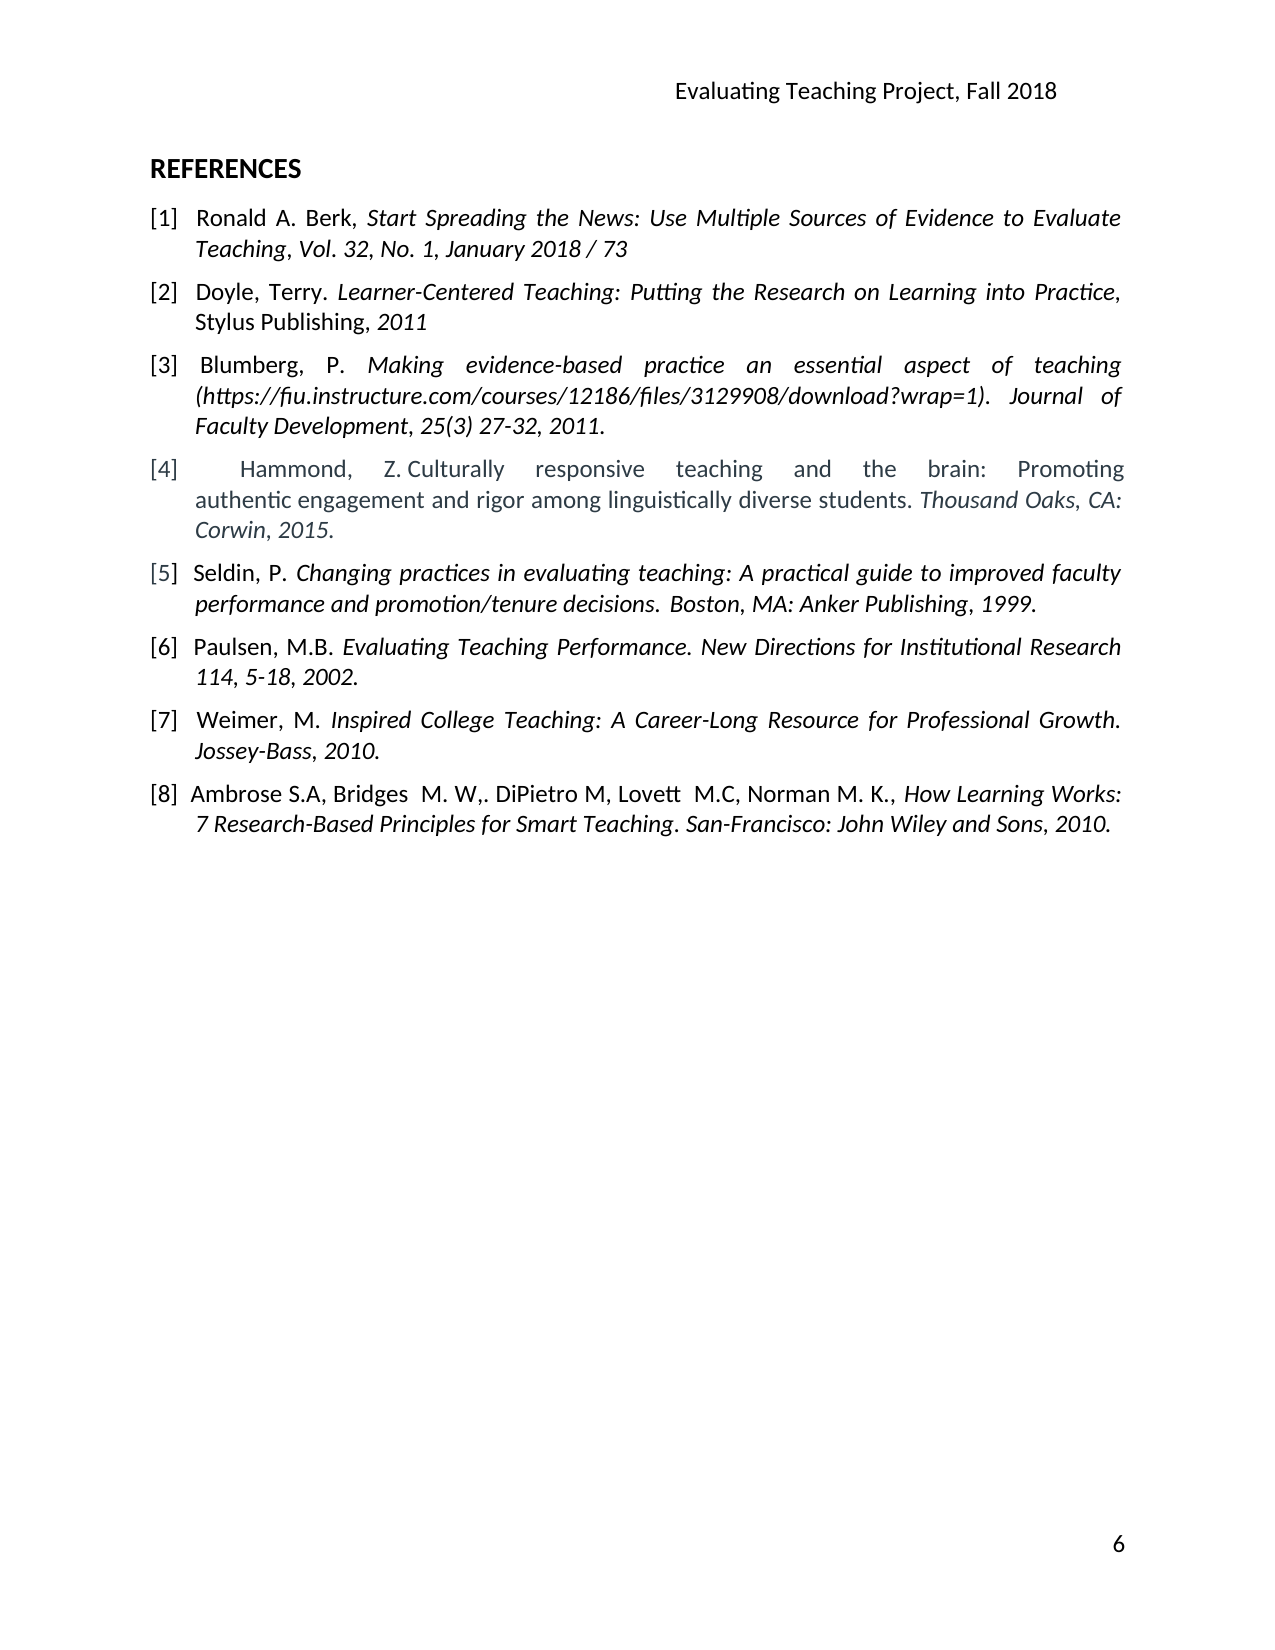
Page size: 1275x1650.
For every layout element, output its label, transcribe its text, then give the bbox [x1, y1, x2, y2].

text [6] Paulsen, M.B. Evaluating Teaching Performance. New Directions for Institutional Research 114, 5-18, 2002. [150, 631, 1125, 692]
text [8] Ambrose S.A, Bridges M. W,. DiPietro M, Lovett M.C, Norman M. K., How Learning Works: 7 Research-Based Principles for Smart Teaching. San-Francisco: John Wiley and Sons, 2010. [150, 778, 1125, 839]
text [5] Seldin, P. Changing practices in evaluating teaching: A practical guide to improved faculty performance and promotion/tenure decisions. Boston, MA: Anker Publishing, 1999. [150, 557, 1125, 618]
text [4] Hammond, Z. Culturally responsive teaching and the brain: Promoting authentic engagement and rigor among linguistically diverse students. Thousand Oaks, CA: Corwin, 2015. [150, 484, 1125, 545]
text REFERENCES [150, 150, 1125, 186]
text [3] Blumberg, P. Making evidence-based practice an essential aspect of teaching (https://fiu.instructure.com/courses/12186/files/3129908/download?wrap=1). Journal of Faculty Development, 25(3) 27-32, 2011. [150, 349, 1125, 441]
text [2] Doyle, Terry. Learner-Centered Teaching: Putting the Research on Learning into Practice, Stylus Publishing, 2011 [150, 276, 1125, 337]
text [1] Ronald A. Berk, Start Spreading the News: Use Multiple Sources of Evidence to Evaluate Teaching, Vol. 32, No. 1, January 2018 / 73 [150, 202, 1125, 263]
text [7] Weimer, M. Inspired College Teaching: A Career-Long Resource for Professional Growth. Jossey-Bass, 2010. [150, 704, 1125, 766]
